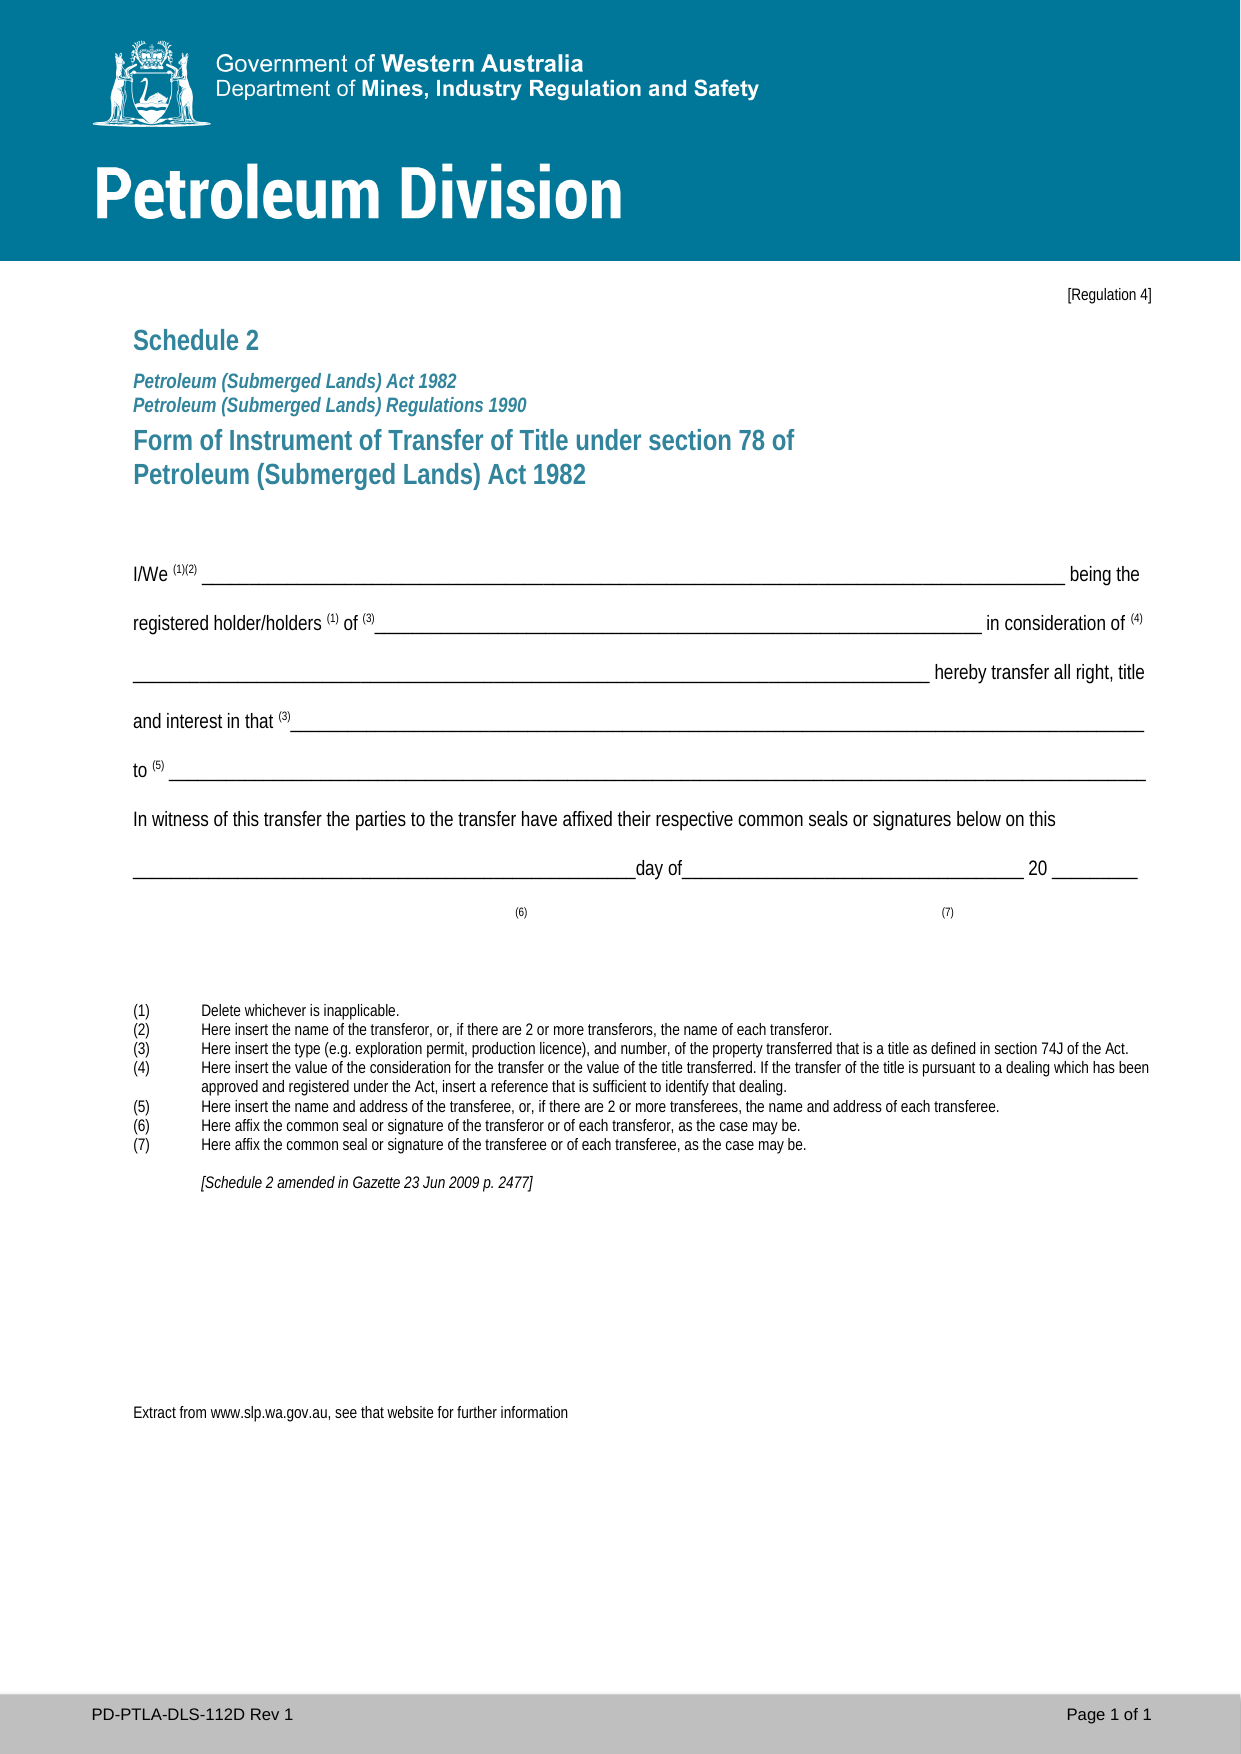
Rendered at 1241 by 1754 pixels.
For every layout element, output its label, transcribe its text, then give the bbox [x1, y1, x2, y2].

picture [651, 85, 658, 95]
picture [515, 60, 524, 71]
text (7) Here affix the common seal or signature of the transferee or of each transferee, as the case may be. [133, 1135, 1152, 1154]
picture [218, 80, 224, 95]
picture [484, 85, 493, 95]
picture [139, 110, 164, 126]
text and interest in that (3)__________________________________________________________________________________________ [133, 709, 1152, 733]
picture [418, 60, 428, 71]
text _____________________________________________________day of____________________________________ 20 _________ [133, 856, 1152, 880]
picture [443, 181, 452, 218]
picture [261, 62, 271, 67]
picture [191, 180, 208, 218]
picture [373, 80, 377, 95]
text (6) Here affix the common seal or signature of the transferor or of each transferor, as the case may be. [133, 1116, 1152, 1135]
picture [729, 85, 739, 95]
text I/We (1)(2) ___________________________________________________________________________________________ being the [133, 562, 1152, 586]
picture [573, 60, 582, 71]
picture [540, 164, 549, 171]
picture [531, 80, 543, 95]
picture [166, 172, 185, 218]
picture [370, 55, 374, 71]
text Petroleum (Submerged Lands) Act 1982 [133, 369, 1152, 393]
picture [603, 82, 608, 95]
picture [558, 85, 568, 100]
picture [157, 55, 208, 126]
picture [98, 168, 131, 218]
picture [226, 63, 232, 70]
picture [507, 180, 534, 218]
picture [439, 60, 449, 71]
picture [540, 181, 549, 218]
picture [333, 180, 378, 218]
picture [443, 164, 452, 171]
picture [667, 85, 672, 95]
picture [483, 55, 497, 71]
picture [711, 85, 718, 95]
picture [136, 92, 168, 107]
picture [741, 82, 758, 100]
picture [400, 85, 409, 95]
picture [617, 86, 627, 95]
picture [546, 60, 555, 71]
picture [508, 85, 520, 100]
picture [546, 86, 554, 96]
text (5) Here insert the name and address of the transferee, or, if there are 2 or more transferees, the name and address of each transferee. [133, 1096, 1152, 1116]
picture [316, 62, 326, 69]
picture [457, 181, 486, 218]
picture [695, 80, 706, 96]
picture [264, 180, 292, 218]
picture [495, 82, 501, 95]
picture [405, 60, 415, 71]
text [Schedule 2 amended in Gazette 23 Jun 2009 p. 2477] [133, 1173, 1152, 1192]
text (2) Here insert the name of the transferor, or, if there are 2 or more transferors, the name of each transferor. [133, 1020, 1152, 1039]
text (3) Here insert the type (e.g. exploration permit, production licence), and number, of the property transferred that is a title as defined in section 74J of the Act. [133, 1039, 1152, 1058]
picture [392, 85, 397, 95]
picture [471, 85, 480, 95]
picture [248, 164, 257, 218]
text Form of Instrument of Transfer of Title under section 78 of [133, 423, 1152, 457]
picture [95, 54, 146, 126]
picture [454, 60, 459, 71]
picture [444, 85, 453, 95]
picture [212, 180, 241, 218]
picture [721, 80, 727, 95]
picture [132, 42, 171, 69]
picture [270, 85, 275, 95]
picture [500, 60, 506, 71]
picture [573, 85, 582, 95]
picture [382, 55, 403, 71]
text (1) Delete whichever is inapplicable. [133, 1001, 1152, 1020]
picture [537, 60, 543, 71]
text ____________________________________________________________________________________ hereby transfer all right, title [133, 660, 1152, 684]
picture [463, 60, 473, 71]
picture [492, 164, 501, 171]
text In witness of this transfer the parties to the transfer have affixed their respective common seals or signatures below on this [133, 807, 1152, 831]
picture [363, 80, 373, 95]
picture [457, 80, 467, 95]
text Petroleum (Submerged Lands) Act 1982 [133, 457, 1152, 490]
picture [592, 85, 600, 95]
text (4) Here insert the value of the consideration for the transfer or the value of the title transferred. If the transfer of the title is pursuant to a dealing which has been approved and registered under the Act, insert a reference that is sufficient to identify that dealing. [133, 1058, 1152, 1096]
picture [431, 57, 437, 71]
picture [233, 87, 242, 93]
text (6) (7) [133, 905, 1152, 929]
picture [402, 168, 435, 218]
text to (5) _______________________________________________________________________________________________________ [133, 758, 1152, 782]
text [Regulation 4] [133, 285, 1152, 304]
picture [492, 181, 501, 218]
picture [676, 80, 686, 95]
picture [556, 180, 586, 218]
text Petroleum (Submerged Lands) Regulations 1990 [133, 393, 1152, 417]
picture [135, 180, 163, 218]
picture [527, 57, 534, 71]
picture [593, 180, 620, 218]
picture [413, 85, 422, 95]
picture [631, 85, 640, 95]
picture [297, 181, 325, 218]
text Schedule 2 [133, 323, 1152, 357]
text Extract from www.slp.wa.gov.au, see that website for further information [133, 1403, 1152, 1422]
text registered holder/holders (1) of (3)________________________________________________________________ in consideration of (4) [133, 611, 1152, 635]
